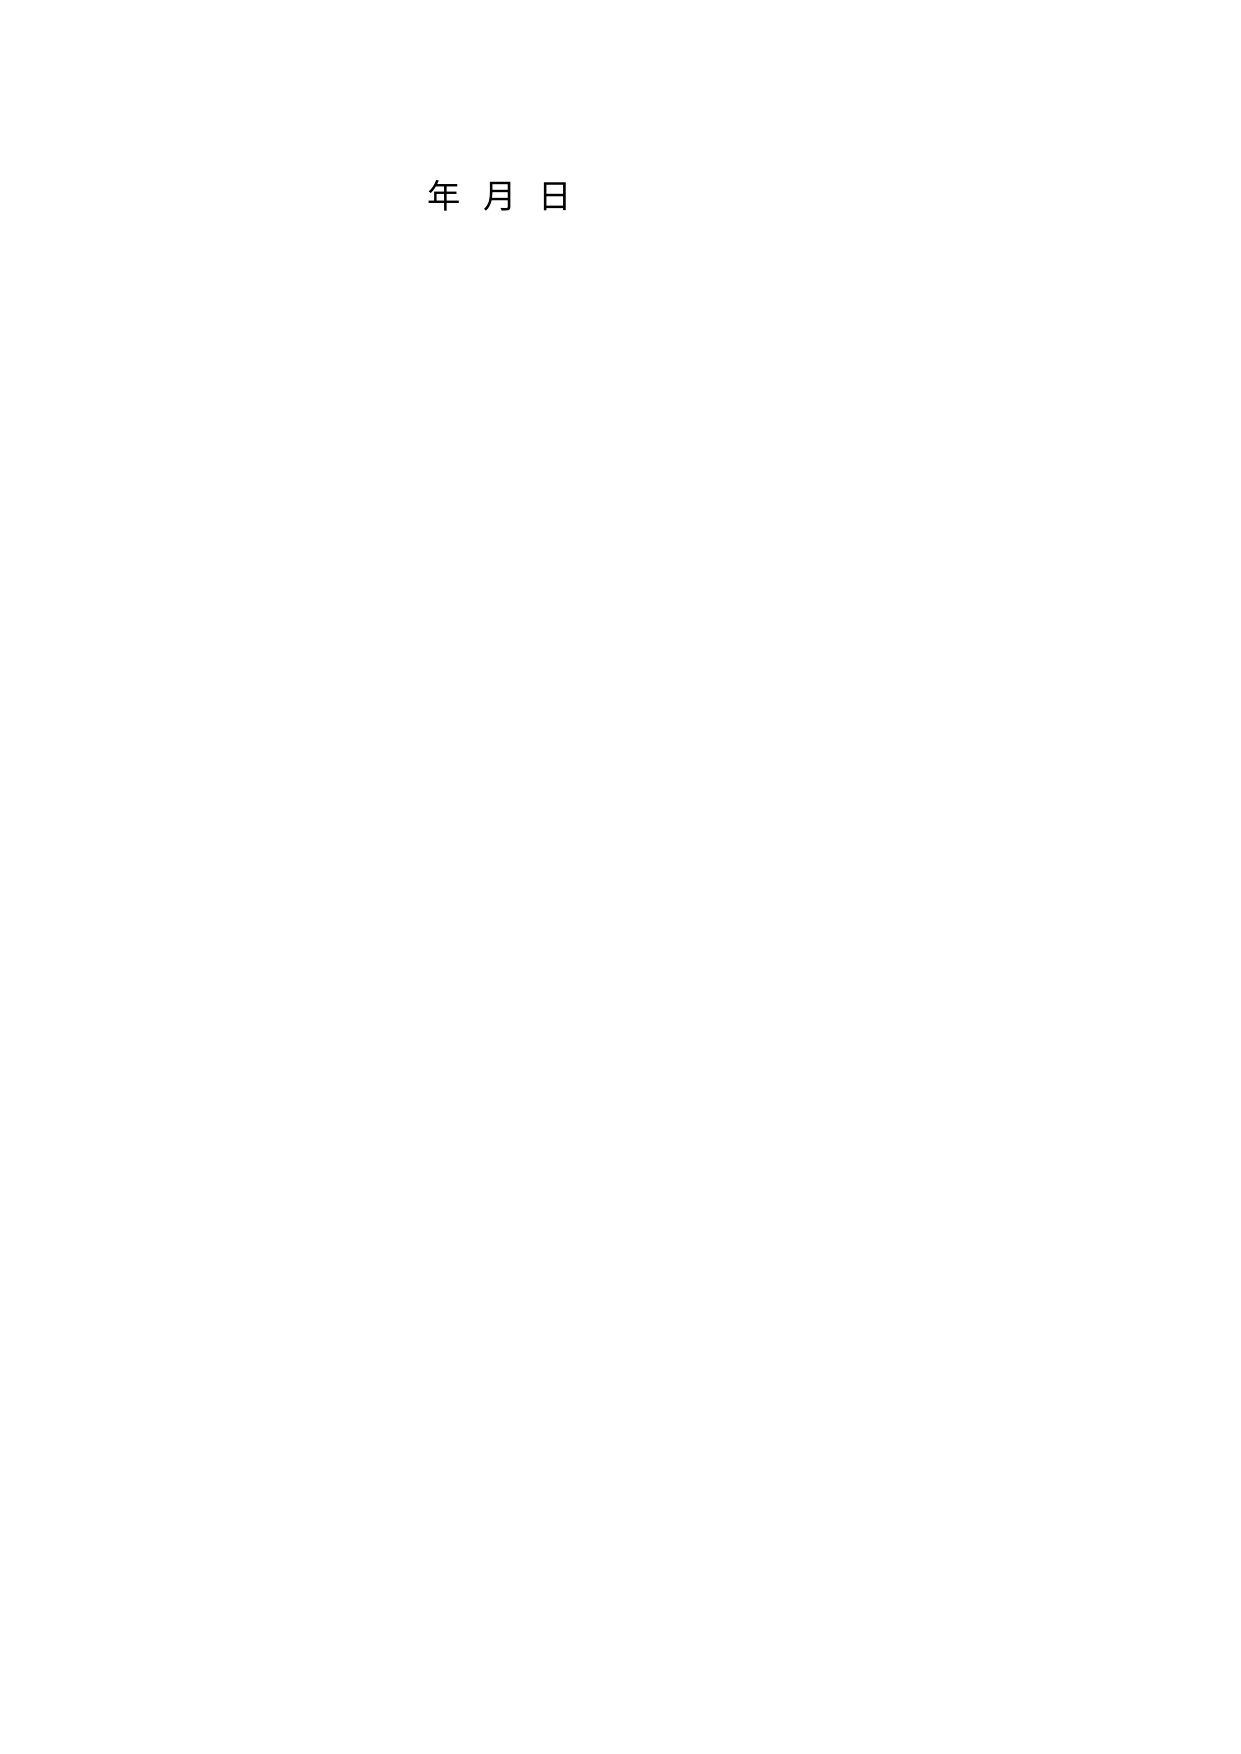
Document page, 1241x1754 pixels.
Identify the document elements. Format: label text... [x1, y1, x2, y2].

text 年 月 日 [187, 162, 1053, 227]
